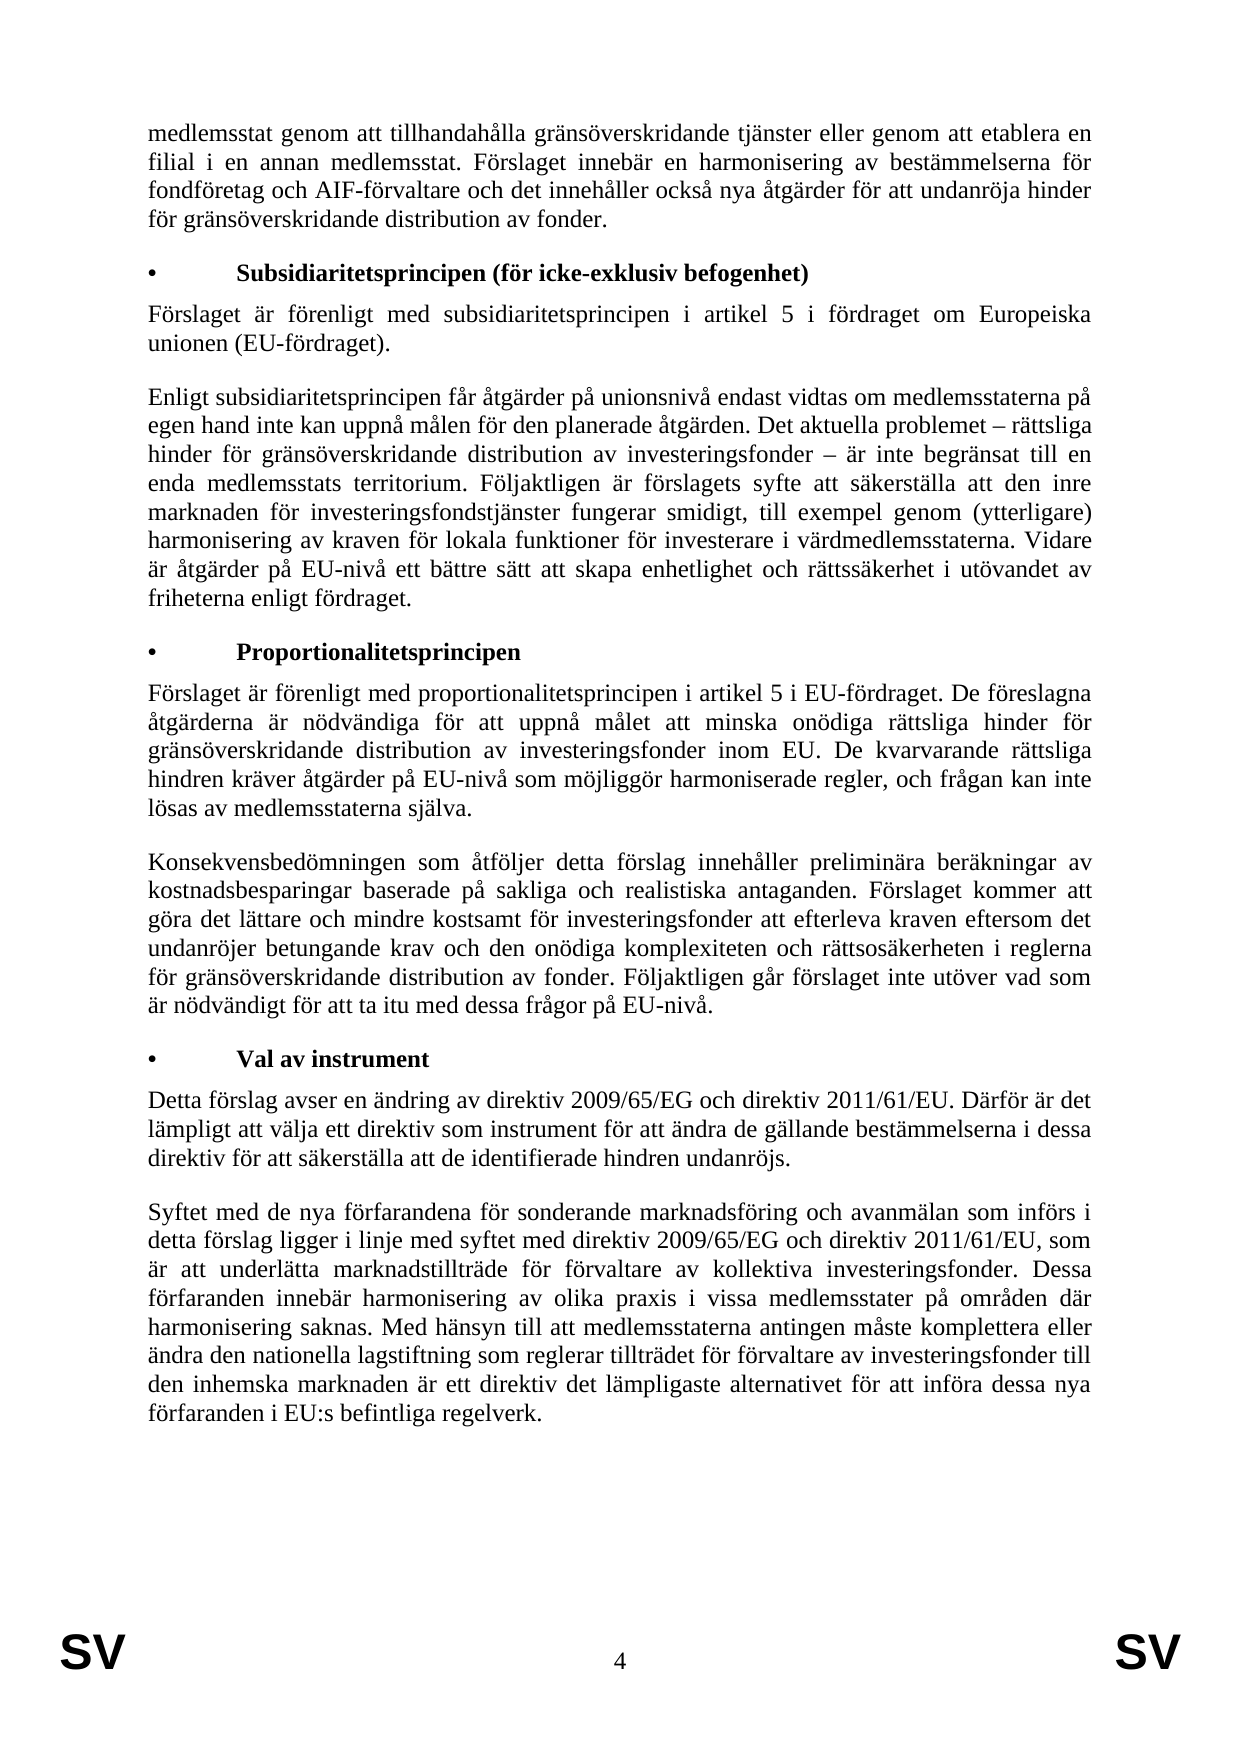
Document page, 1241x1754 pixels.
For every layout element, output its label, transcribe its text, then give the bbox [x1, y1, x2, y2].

subtitle • Subsidiaritetsprincipen (för icke-exklusiv befogenhet) [148, 258, 1093, 287]
text Konsekvensbedömningen som åtföljer detta förslag innehåller preliminära beräkningar av kostnadsbesparingar baserade på sakliga och realistiska antaganden. Förslaget kommer att göra det lättare och mindre kostsamt för investeringsfonder att efterleva kraven eftersom det undanröjer betungande krav och den onödiga komplexiteten och rättsosäkerheten i reglerna för gränsöverskridande distribution av fonder. Följaktligen går förslaget inte utöver vad som är nödvändigt för att ta itu med dessa frågor på EU-nivå. [148, 847, 1093, 1019]
text Förslaget är förenligt med proportionalitetsprincipen i artikel 5 i EU-fördraget. De föreslagna åtgärderna är nödvändiga för att uppnå målet att minska onödiga rättsliga hinder för gränsöverskridande distribution av investeringsfonder inom EU. De kvarvarande rättsliga hindren kräver åtgärder på EU-nivå som möjliggör harmoniserade regler, och frågan kan inte lösas av medlemsstaterna själva. [148, 678, 1093, 822]
text Syftet med de nya förfarandena för sonderande marknadsföring och avanmälan som införs i detta förslag ligger i linje med syftet med direktiv 2009/65/EG och direktiv 2011/61/EU, som är att underlätta marknadstillträde för förvaltare av kollektiva investeringsfonder. Dessa förfaranden innebär harmonisering av olika praxis i vissa medlemsstater på områden där harmonisering saknas. Med hänsyn till att medlemsstaterna antingen måste komplettera eller ändra den nationella lagstiftning som reglerar tillträdet för förvaltare av investeringsfonder till den inhemska marknaden är ett direktiv det lämpligaste alternativet för att införa dessa nya förfaranden i EU:s befintliga regelverk. [148, 1197, 1093, 1427]
text Detta förslag avser en ändring av direktiv 2009/65/EG och direktiv 2011/61/EU. Därför är det lämpligt att välja ett direktiv som instrument för att ändra de gällande bestämmelserna i dessa direktiv för att säkerställa att de identifierade hindren undanröjs. [148, 1086, 1093, 1172]
text Enligt subsidiaritetsprincipen får åtgärder på unionsnivå endast vidtas om medlemsstaterna på egen hand inte kan uppnå målen för den planerade åtgärden. Det aktuella problemet – rättsliga hinder för gränsöverskridande distribution av investeringsfonder – är inte begränsat till en enda medlemsstats territorium. Följaktligen är förslagets syfte att säkerställa att den inre marknaden för investeringsfondstjänster fungerar smidigt, till exempel genom (ytterligare) harmonisering av kraven för lokala funktioner för investerare i värdmedlemsstaterna. Vidare är åtgärder på EU-nivå ett bättre sätt att skapa enhetlighet och rättssäkerhet i utövandet av friheterna enligt fördraget. [148, 382, 1093, 612]
subtitle • Val av instrument [148, 1044, 1093, 1073]
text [148, 118, 1093, 233]
text Förslaget är förenligt med subsidiaritetsprincipen i artikel 5 i fördraget om Europeiska unionen (EU-fördraget). [148, 299, 1093, 357]
subtitle • Proportionalitetsprincipen [148, 637, 1093, 666]
